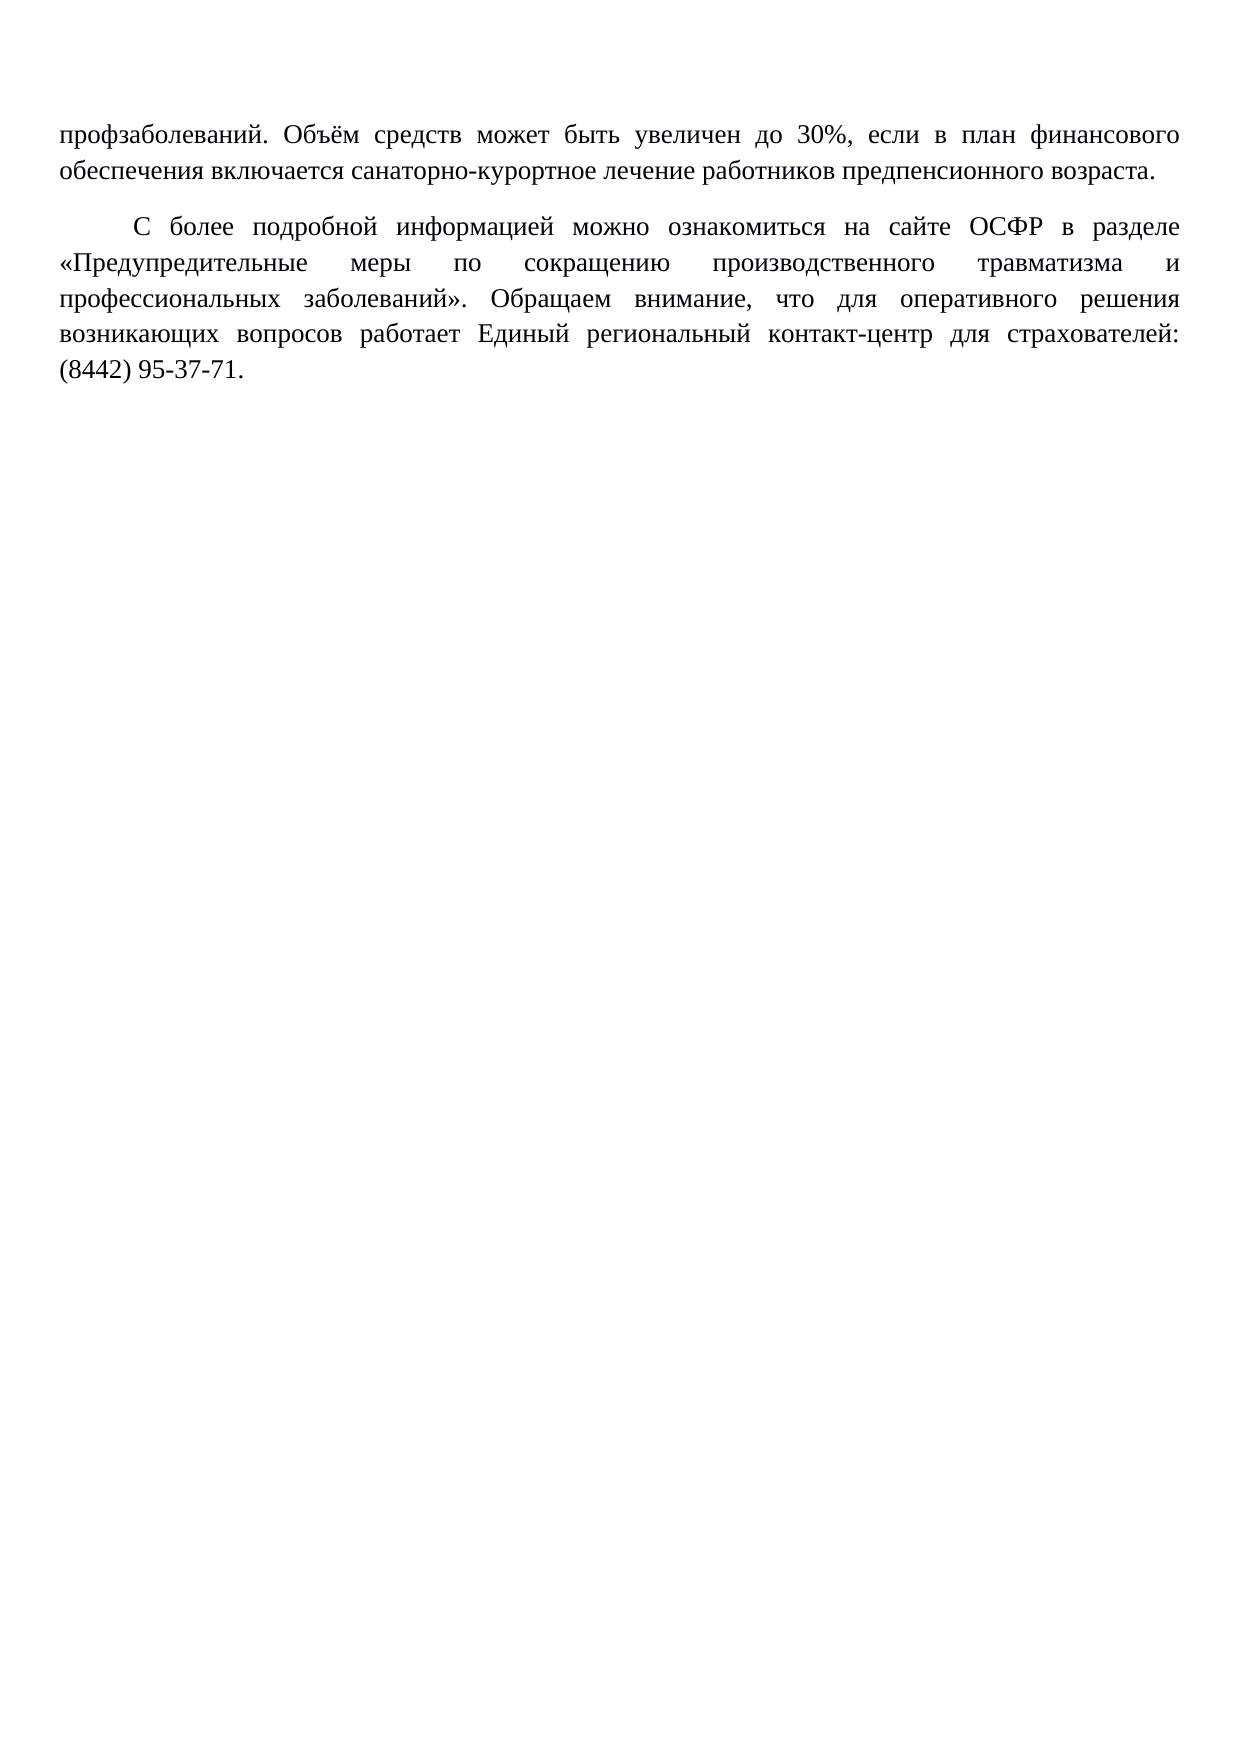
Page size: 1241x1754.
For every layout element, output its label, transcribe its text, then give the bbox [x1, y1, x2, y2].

text С более подробной информацией можно ознакомиться на сайте ОСФР в разделе «Предупредительные меры по сокращению производственного травматизма и профессиональных заболеваний». Обращаем внимание, что для оперативного решения возникающих вопросов работает Единый региональный контакт-центр для страхователей: (8442) 95-37-71. [59, 210, 1181, 384]
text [59, 118, 1181, 185]
